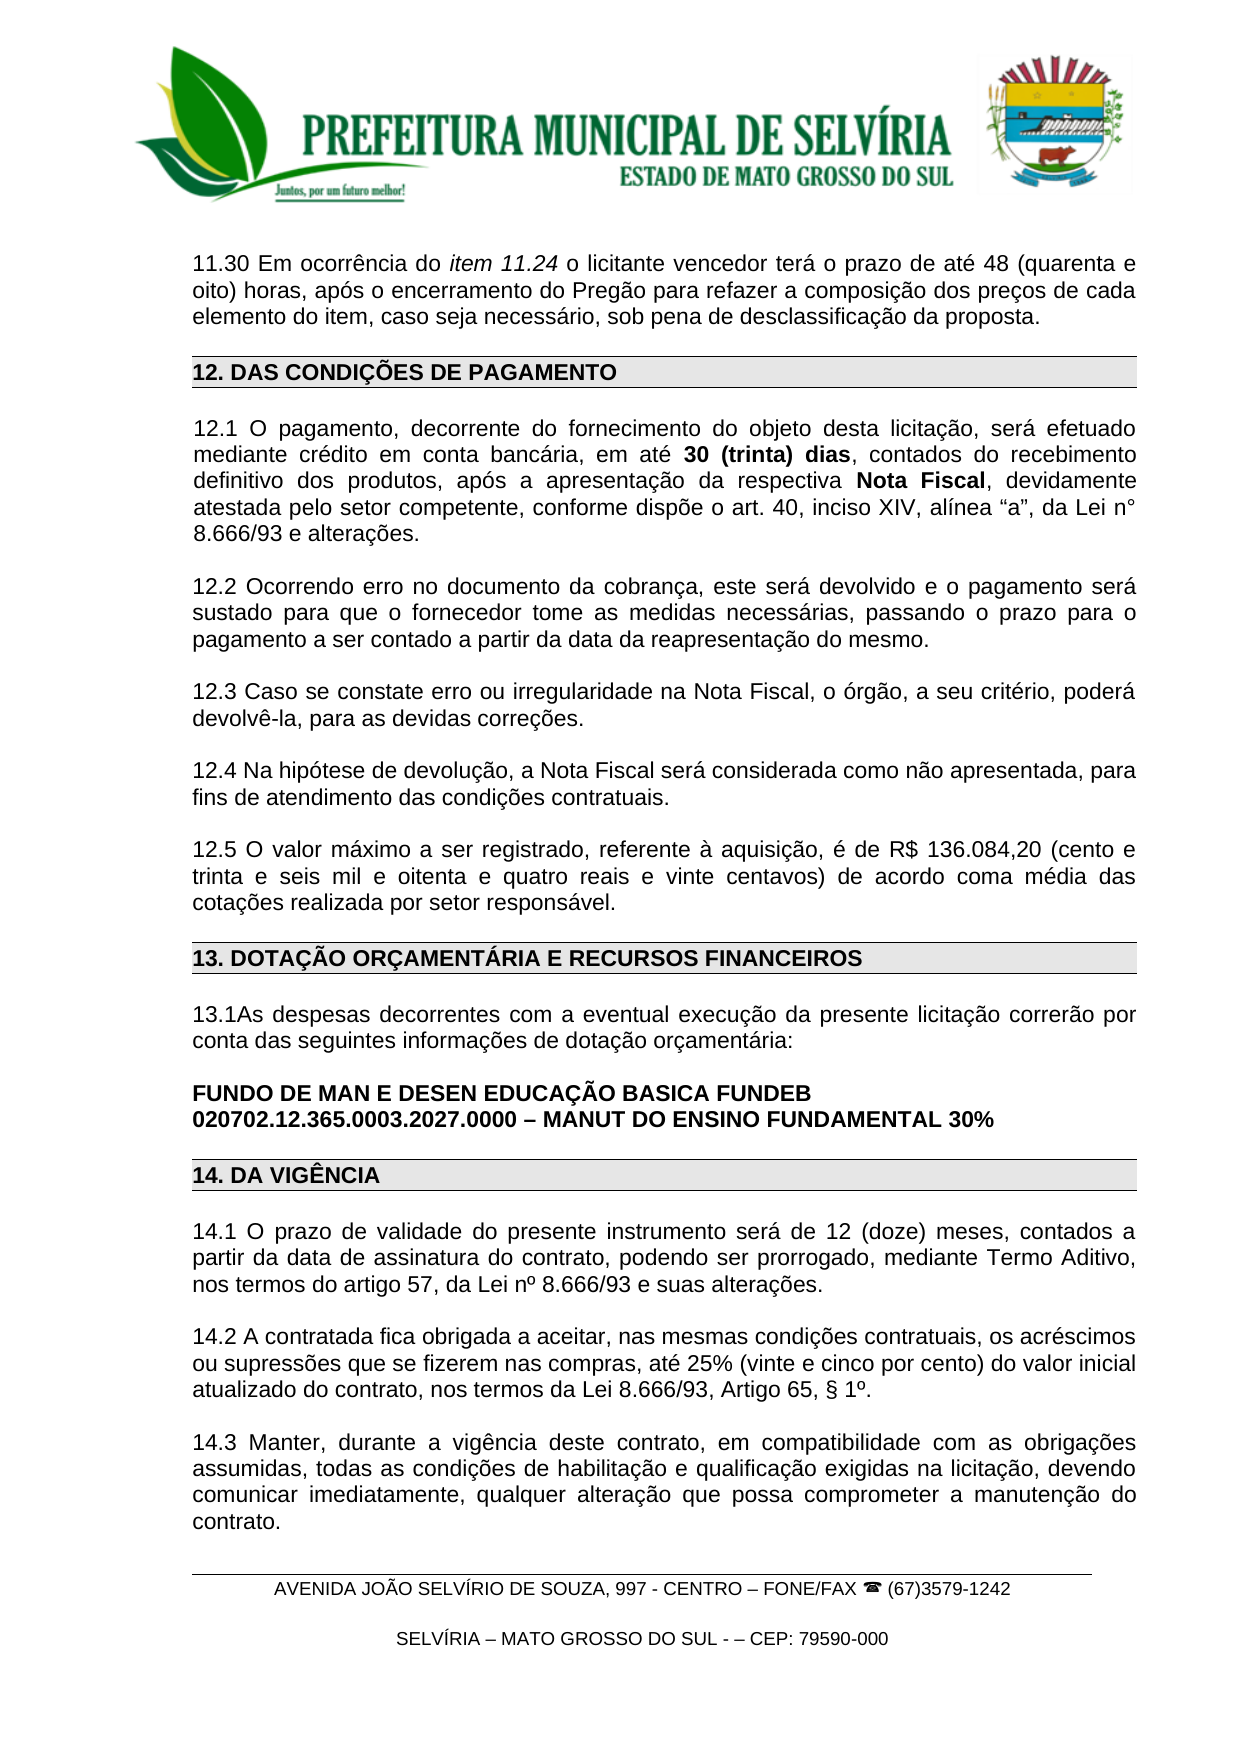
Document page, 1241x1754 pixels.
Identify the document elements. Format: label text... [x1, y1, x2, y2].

text 12.2 Ocorrendo erro no documento da cobrança, este será devolvido e o pagamento será sustado para que o fornecedor tome as medidas necessárias, passando o prazo para o pagamento a ser contado a partir da data da reapresentação do mesmo. [192, 573, 1137, 652]
subtitle 12.5 O valor máximo a ser registrado, referente à aquisição, é de R$ 136.084,20 (cento e trinta e seis mil e oitenta e quatro reais e vinte centavos) de acordo coma média das cotações realizada por setor responsável. [192, 836, 1137, 915]
text 14.3 Manter, durante a vigência deste contrato, em compatibilidade com as obrigações assumidas, todas as condições de habilitação e qualificação exigidas na licitação, devendo comunicar imediatamente, qualquer alteração que possa comprometer a manutenção do contrato. [192, 1429, 1137, 1534]
text 12.3 Caso se constate erro ou irregularidade na Nota Fiscal, o órgão, a seu critério, poderá devolvê-la, para as devidas correções. [192, 678, 1137, 731]
text 14. DA VIGÊNCIA [192, 1160, 1137, 1190]
text FUNDO DE MAN E DESEN EDUCAÇÃO BASICA FUNDEB [192, 1080, 1137, 1106]
text 13.1As despesas decorrentes com a eventual execução da presente licitação correrão por conta das seguintes informações de dotação orçamentária: [192, 1001, 1137, 1053]
text 020702.12.365.0003.2027.0000 – MANUT DO ENSINO FUNDAMENTAL 30% [192, 1106, 1137, 1132]
text 12.1 O pagamento, decorrente do fornecimento do objeto desta licitação, será efetuado mediante crédito em conta bancária, em até 30 (trinta) dias, contados do recebimento definitivo dos produtos, após a apresentação da respectiva Nota Fiscal, devidamente atestada pelo setor competente, conforme dispõe o art. 40, inciso XIV, alínea “a”, da Lei n° 8.666/93 e alterações. [193, 415, 1137, 546]
text 12.4 Na hipótese de devolução, a Nota Fiscal será considerada como não apresentada, para fins de atendimento das condições contratuais. [192, 757, 1137, 810]
text 14.1 O prazo de validade do presente instrumento será de 12 (doze) meses, contados a partir da data de assinatura do contrato, podendo ser prorrogado, mediante Termo Aditivo, nos termos do artigo 57, da Lei nº 8.666/93 e suas alterações. [192, 1218, 1137, 1297]
text 13. DOTAÇÃO ORÇAMENTÁRIA E RECURSOS FINANCEIROS [192, 943, 1137, 973]
subtitle 11.30 Em ocorrência do item 11.24 o licitante vencedor terá o prazo de até 48 (quarenta e oito) horas, após o encerramento do Pregão para refazer a composição dos preços de cada elemento do item, caso seja necessário, sob pena de desclassificação da proposta. [192, 250, 1137, 329]
text 14.2 A contratada fica obrigada a aceitar, nas mesmas condições contratuais, os acréscimos ou supressões que se fizerem nas compras, até 25% (vinte e cinco por cento) do valor inicial atualizado do contrato, nos termos da Lei 8.666/93, Artigo 65, § 1º. [192, 1323, 1137, 1402]
text 12. DAS CONDIÇÕES DE PAGAMENTO [192, 357, 1137, 387]
picture [132, 44, 1152, 226]
